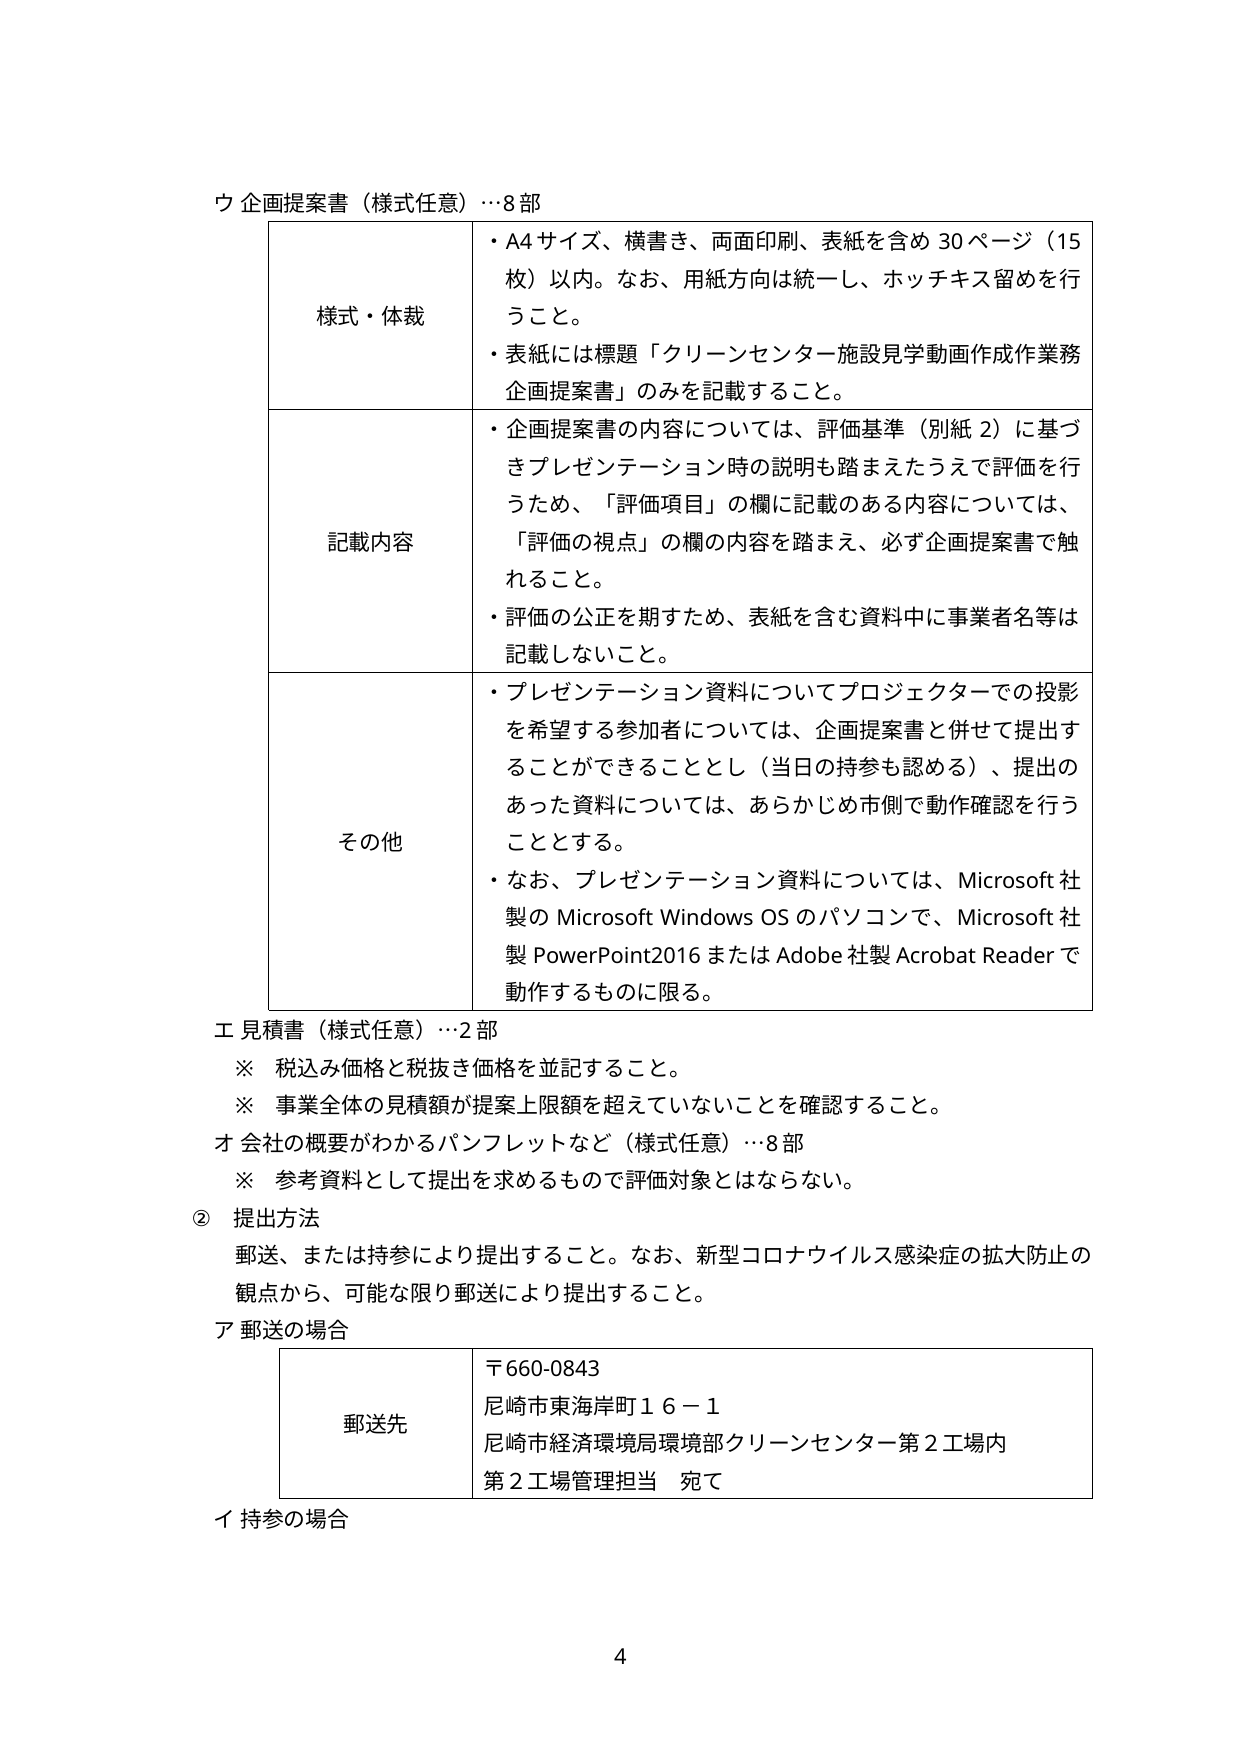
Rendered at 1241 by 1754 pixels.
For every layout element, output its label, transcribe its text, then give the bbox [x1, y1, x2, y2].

table_cell その他 [269, 673, 472, 1010]
text ※ 事業全体の見積額が提案上限額を超えていないことを確認すること。 [148, 1085, 1092, 1123]
text ② 提出方法 [169, 1198, 1092, 1235]
table_header ・A4サイズ、横書き、両面印刷、表紙を含め30ページ（15枚）以内。なお、用紙方向は統一し、ホッチキス留めを行うこと。 ・表紙には標題「クリーンセンター施設見学動画作成作業務企画提案書」のみを記載すること。 [473, 222, 1092, 409]
text エ 見積書（様式任意）…2部 [148, 1010, 1092, 1048]
text オ 会社の概要がわかるパンフレットなど（様式任意）…8部 [148, 1123, 1092, 1160]
table_header 郵送先 [280, 1349, 472, 1498]
table_header 〒660-0843 尼崎市東海岸町１６－１ 尼崎市経済環境局環境部クリーンセンター第２工場内 第２工場管理担当 宛て [473, 1349, 1092, 1498]
table_header 様式・体裁 [269, 222, 472, 409]
text ※ 参考資料として提出を求めるもので評価対象とはならない。 [148, 1160, 1092, 1198]
table_cell ・プレゼンテーション資料についてプロジェクターでの投影を希望する参加者については、企画提案書と併せて提出することができることとし（当日の持参も認める）、提出のあった資料については、あらかじめ市側で動作確認を行うこととする。 ・なお、プレゼンテーション資料については、Microsoft社製のMicrosoft Windows OSのパソコンで、Microsoft社製 PowerPoint2016またはAdobe社製Acrobat Readerで動作するものに限る。 [473, 673, 1092, 1010]
text ア 郵送の場合 [191, 1310, 1092, 1348]
table_cell ・企画提案書の内容については、評価基準（別紙2）に基づきプレゼンテーション時の説明も踏まえたうえで評価を行うため、「評価項目」の欄に記載のある内容については、「評価の視点」の欄の内容を踏まえ、必ず企画提案書で触れること。 ・評価の公正を期すため、表紙を含む資料中に事業者名等は記載しないこと。 [473, 410, 1092, 672]
text ウ 企画提案書（様式任意）…8部 [148, 183, 1092, 221]
table_cell 記載内容 [269, 410, 472, 672]
text イ 持参の場合 [191, 1499, 1092, 1536]
text ※ 税込み価格と税抜き価格を並記すること。 [148, 1048, 1092, 1085]
text 郵送、または持参により提出すること。なお、新型コロナウイルス感染症の拡大防止の観点から、可能な限り郵送により提出すること。 [235, 1235, 1092, 1310]
